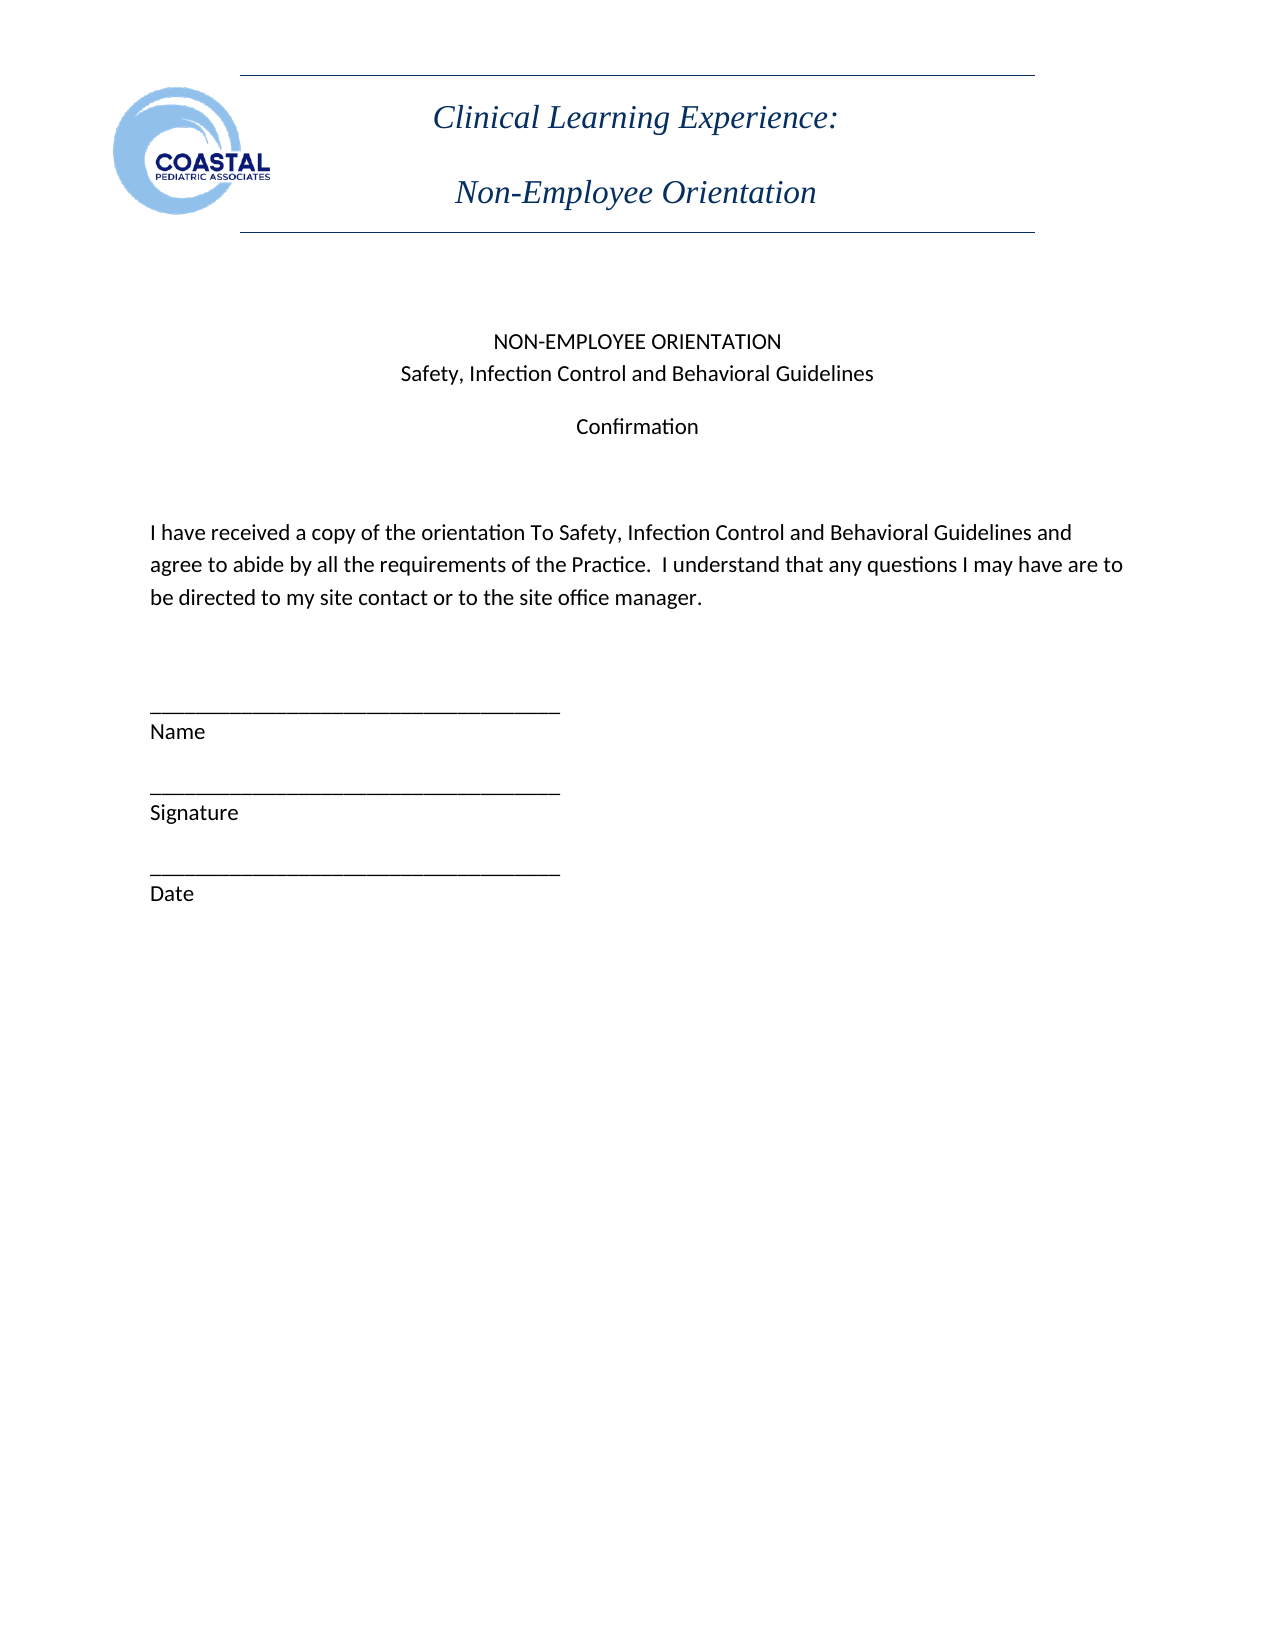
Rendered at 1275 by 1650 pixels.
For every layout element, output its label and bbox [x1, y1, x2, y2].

picture [104, 78, 277, 222]
